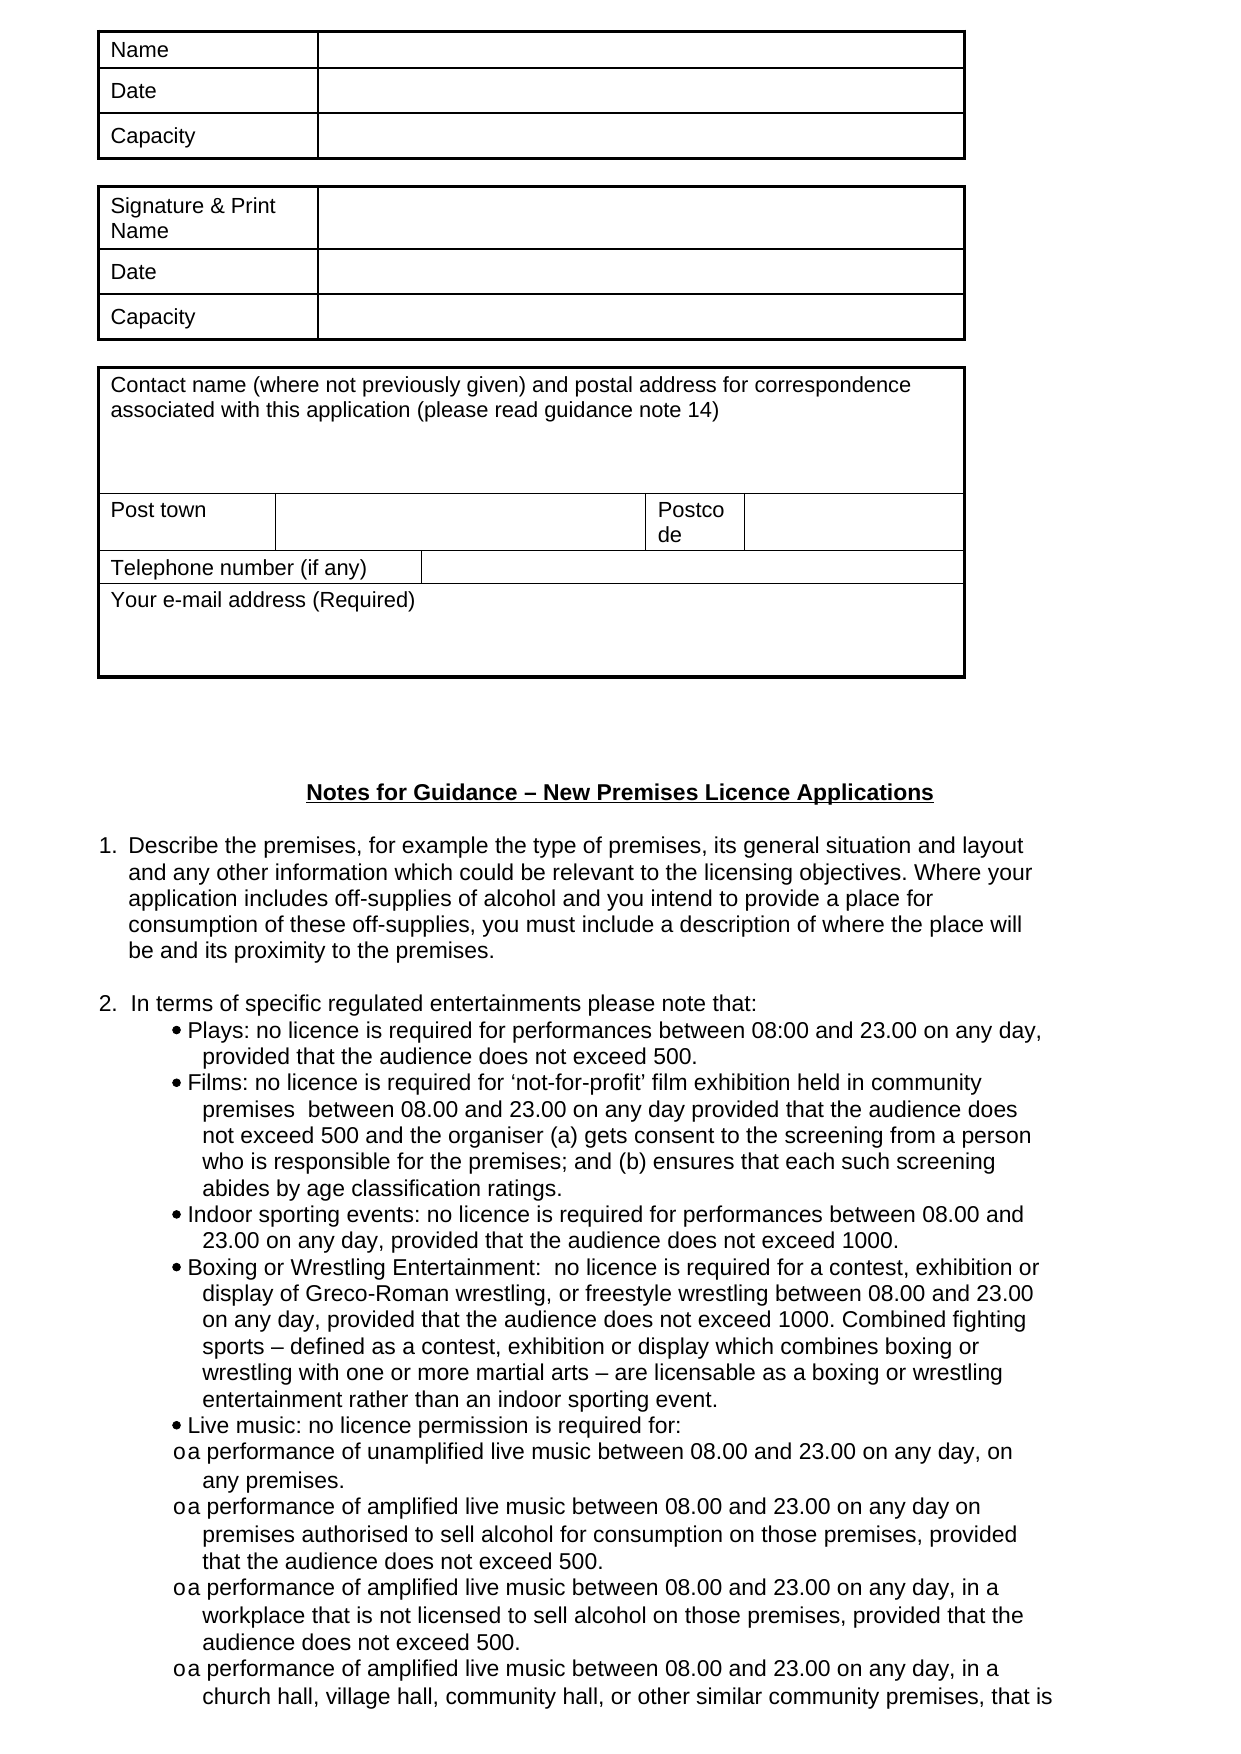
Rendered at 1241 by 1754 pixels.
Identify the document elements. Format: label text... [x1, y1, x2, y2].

list Films: no licence is required for ‘not-for-profit’ film exhibition held in community premises between 08.00 and 23.00 on any day provided that the audience does not exceed 500 and the organiser (a) gets consent to the screening from a person who is responsible for the premises; and (b) ensures that each such screening abides by age classification ratings. [172, 1069, 1053, 1201]
list Boxing or Wrestling Entertainment: no licence is required for a contest, exhibition or display of Greco-Roman wrestling, or freestyle wrestling between 08.00 and 23.00 on any day, provided that the audience does not exceed 1000. Combined fighting sports – defined as a contest, exhibition or display which combines boxing or wrestling with one or more martial arts – are licensable as a boxing or wrestling entertainment rather than an indoor sporting event. [172, 1254, 1053, 1412]
table_cell [745, 494, 963, 550]
table_cell Date [100, 250, 317, 293]
text Notes for Guidance – New Premises Licence Applications [187, 779, 1053, 806]
table_header [319, 33, 963, 67]
table_cell [319, 69, 963, 112]
list Describe the premises, for example the type of premises, its general situation and layout and any other information which could be relevant to the licensing objectives. Where your application includes off-supplies of alcohol and you intend to provide a place for consumption of these off-supplies, you must include a description of where the place will be and its proximity to the premises. [98, 832, 1053, 964]
table_header Contact name (where not previously given) and postal address for correspondence associated with this application (please read guidance note 14) [100, 369, 963, 493]
table_cell [319, 250, 963, 293]
table_cell [276, 494, 645, 550]
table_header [100, 33, 317, 67]
table_header [319, 188, 963, 248]
table_cell [319, 295, 963, 338]
list a performance of amplified live music between 08.00 and 23.00 on any day on premises authorised to sell alcohol for consumption on those premises, provided that the audience does not exceed 500. [172, 1493, 1053, 1574]
table_cell [319, 114, 963, 157]
table_cell Date [100, 69, 317, 112]
text 2. In terms of specific regulated entertainments please note that: [98, 990, 1053, 1017]
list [172, 1655, 1053, 1710]
table_cell Telephone number (if any) [100, 551, 421, 583]
table_header Signature & Print Name [100, 188, 317, 248]
table_cell [422, 551, 963, 583]
list Live music: no licence permission is required for: [172, 1412, 1053, 1438]
list a performance of amplified live music between 08.00 and 23.00 on any day, in a workplace that is not licensed to sell alcohol on those premises, provided that the audience does not exceed 500. [172, 1574, 1053, 1655]
table_cell Capacity [100, 295, 317, 338]
table_cell Capacity [100, 114, 317, 157]
list a performance of unamplified live music between 08.00 and 23.00 on any day, on any premises. [172, 1438, 1053, 1493]
table_cell Your e-mail address (Required) [100, 584, 963, 675]
list Plays: no licence is required for performances between 08:00 and 23.00 on any day, provided that the audience does not exceed 500. [172, 1017, 1053, 1069]
table_cell Post town [100, 494, 275, 550]
list Indoor sporting events: no licence is required for performances between 08.00 and 23.00 on any day, provided that the audience does not exceed 1000. [172, 1201, 1053, 1254]
table_cell Postcode [646, 494, 744, 550]
